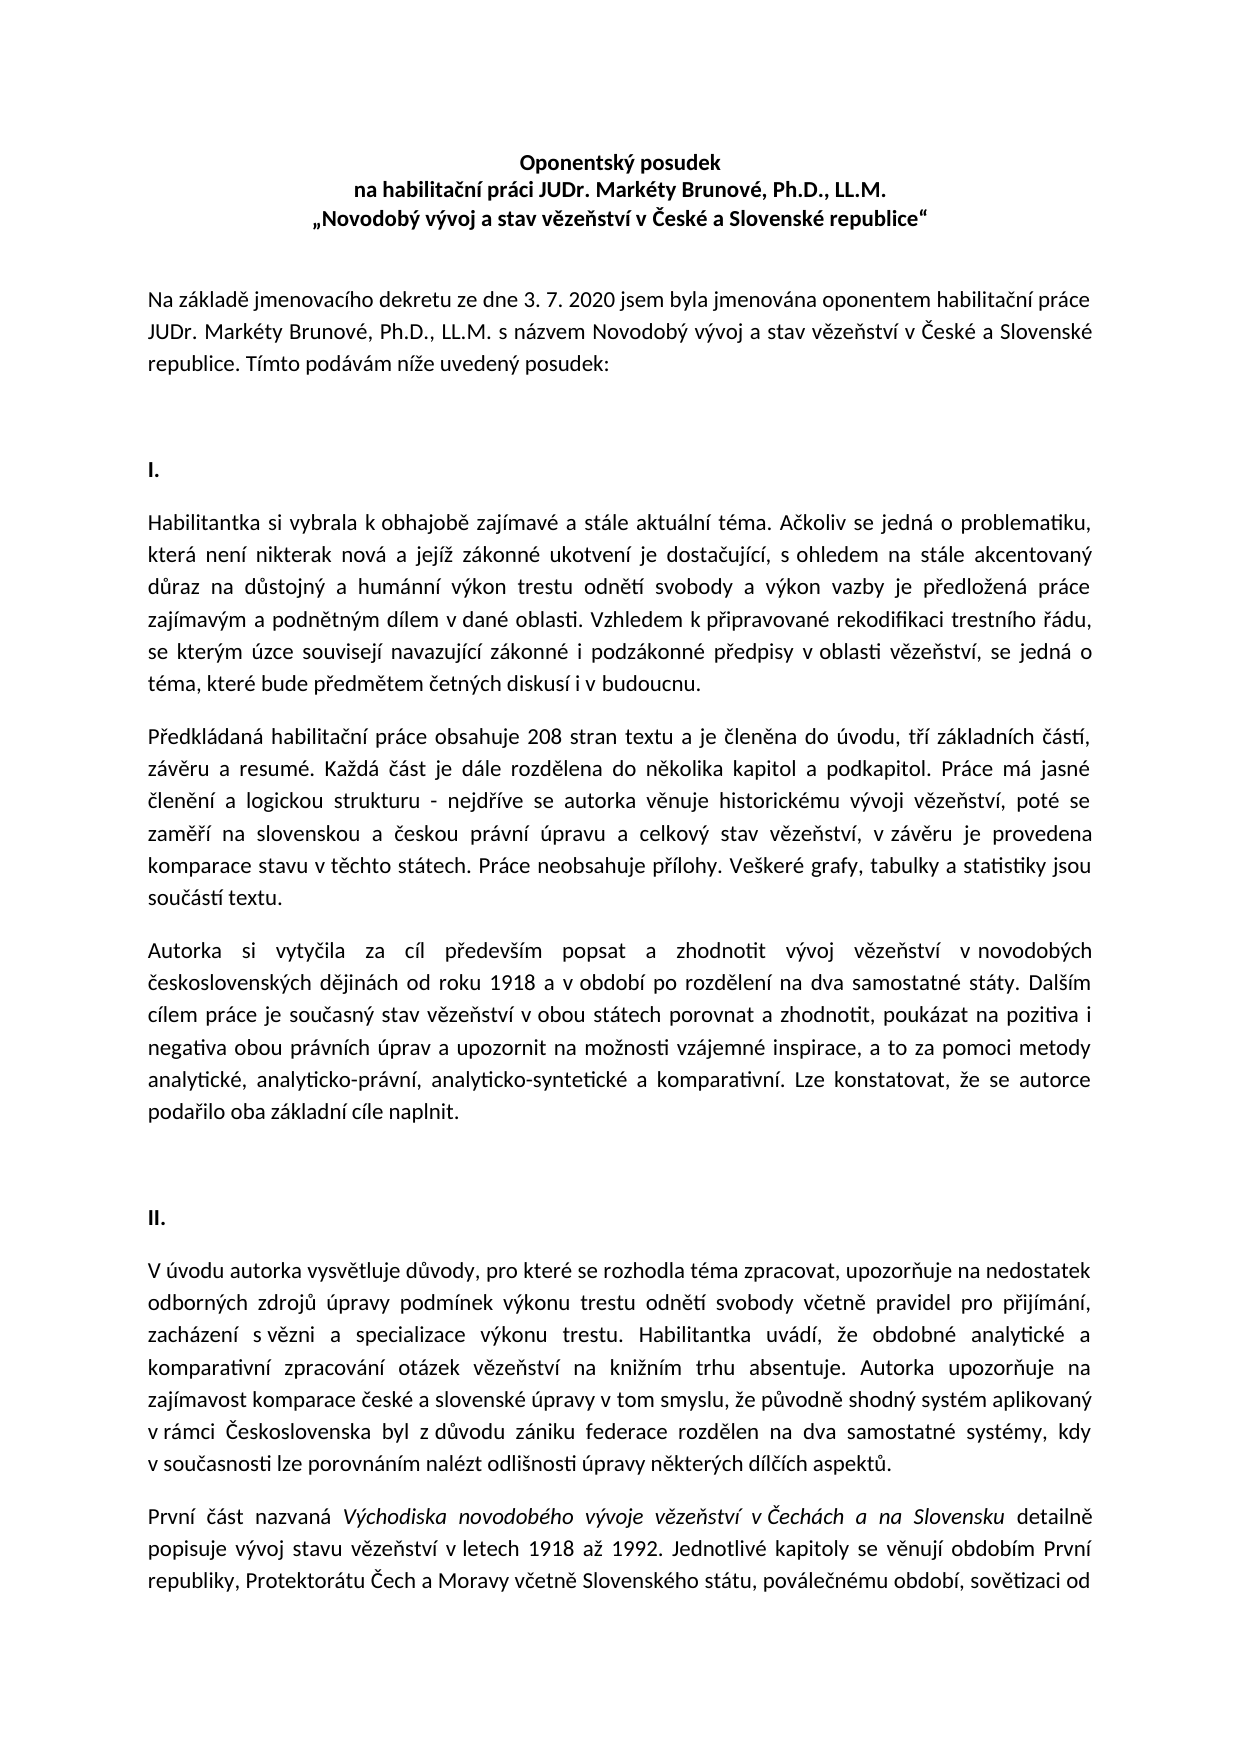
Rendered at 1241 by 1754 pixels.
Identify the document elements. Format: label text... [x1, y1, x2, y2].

text „Novodobý vývoj a stav vězeňství v České a Slovenské republice“ [148, 204, 1093, 232]
text Na základě jmenovacího dekretu ze dne 3. 7. 2020 jsem byla jmenována oponentem habilitační práce JUDr. Markéty Brunové, Ph.D., LL.M. s názvem Novodobý vývoj a stav vězeňství v České a Slovenské republice. Tímto podávám níže uvedený posudek: [148, 285, 1093, 377]
text Autorka si vytyčila za cíl především popsat a zhodnotit vývoj vězeňství v novodobých československých dějinách od roku 1918 a v období po rozdělení na dva samostatné státy. Dalším cílem práce je současný stav vězeňství v obou státech porovnat a zhodnotit, poukázat na pozitiva i negativa obou právních úprav a upozornit na možnosti vzájemné inspirace, a to za pomoci metody analytické, analyticko-právní, analyticko-syntetické a komparativní. Lze konstatovat, že se autorce podařilo oba základní cíle naplnit. [148, 936, 1093, 1125]
text II. [148, 1203, 1093, 1231]
text V úvodu autorka vysvětluje důvody, pro které se rozhodla téma zpracovat, upozorňuje na nedostatek odborných zdrojů úpravy podmínek výkonu trestu odnětí svobody včetně pravidel pro přijímání, zacházení s vězni a specializace výkonu trestu. Habilitantka uvádí, že obdobné analytické a komparativní zpracování otázek vězeňství na knižním trhu absentuje. Autorka upozorňuje na zajímavost komparace české a slovenské úpravy v tom smyslu, že původně shodný systém aplikovaný v rámci Československa byl z důvodu zániku federace rozdělen na dva samostatné systémy, kdy v současnosti lze porovnáním nalézt odlišnosti úpravy některých dílčích aspektů. [148, 1256, 1093, 1477]
text I. [148, 455, 1093, 483]
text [148, 1502, 1093, 1594]
text Předkládaná habilitační práce obsahuje 208 stran textu a je členěna do úvodu, tří základních částí, závěru a resumé. Každá část je dále rozdělena do několika kapitol a podkapitol. Práce má jasné členění a logickou strukturu - nejdříve se autorka věnuje historickému vývoji vězeňství, poté se zaměří na slovenskou a českou právní úpravu a celkový stav vězeňství, v závěru je provedena komparace stavu v těchto státech. Práce neobsahuje přílohy. Veškeré grafy, tabulky a statistiky jsou součástí textu. [148, 722, 1093, 911]
text Habilitantka si vybrala k obhajobě zajímavé a stále aktuální téma. Ačkoliv se jedná o problematiku, která není nikterak nová a jejíž zákonné ukotvení je dostačující, s ohledem na stále akcentovaný důraz na důstojný a humánní výkon trestu odnětí svobody a výkon vazby je předložená práce zajímavým a podnětným dílem v dané oblasti. Vzhledem k připravované rekodifikaci trestního řádu, se kterým úzce souvisejí navazující zákonné i podzákonné předpisy v oblasti vězeňství, se jedná o téma, které bude předmětem četných diskusí i v budoucnu. [148, 508, 1093, 697]
text Oponentský posudek [148, 148, 1093, 176]
text na habilitační práci JUDr. Markéty Brunové, Ph.D., LL.M. [148, 176, 1093, 204]
